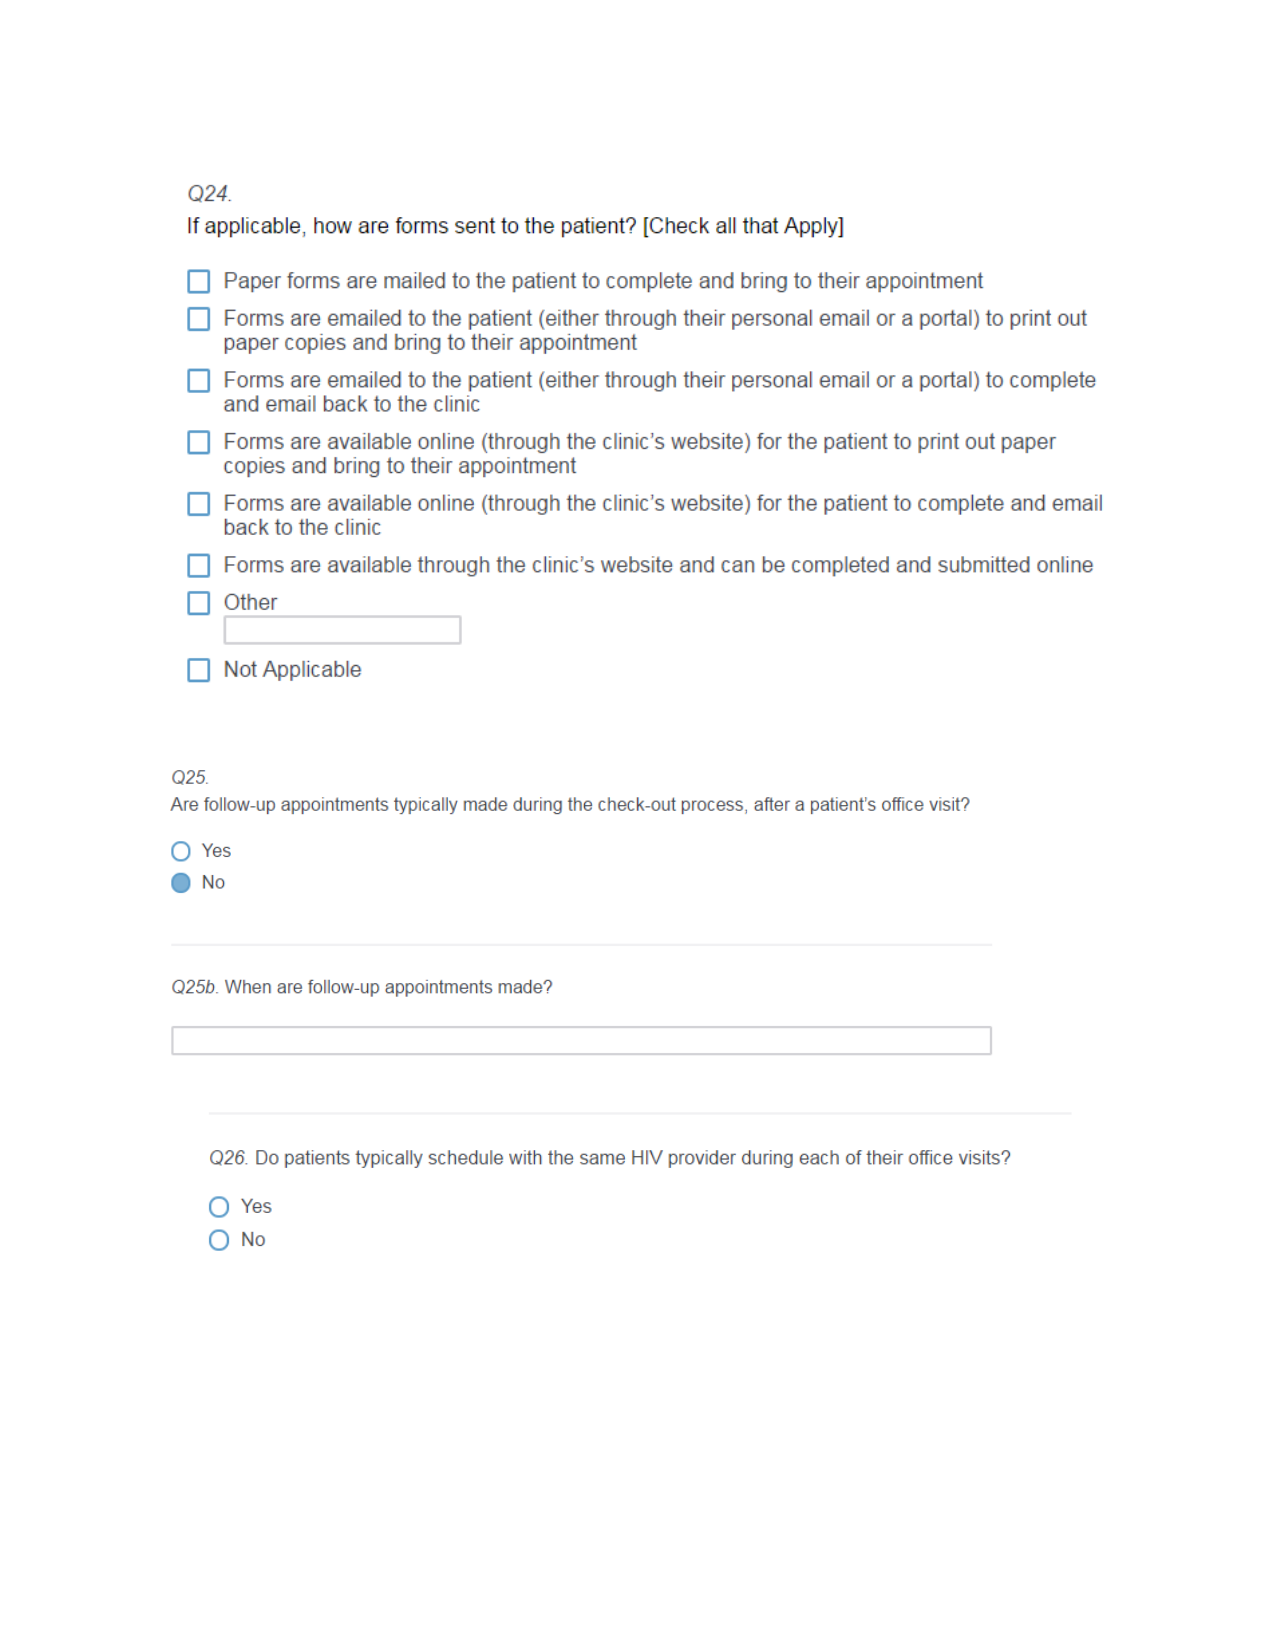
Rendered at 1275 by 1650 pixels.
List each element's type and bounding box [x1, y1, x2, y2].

picture [150, 750, 1125, 1079]
picture [150, 150, 1125, 732]
picture [150, 1097, 1125, 1284]
